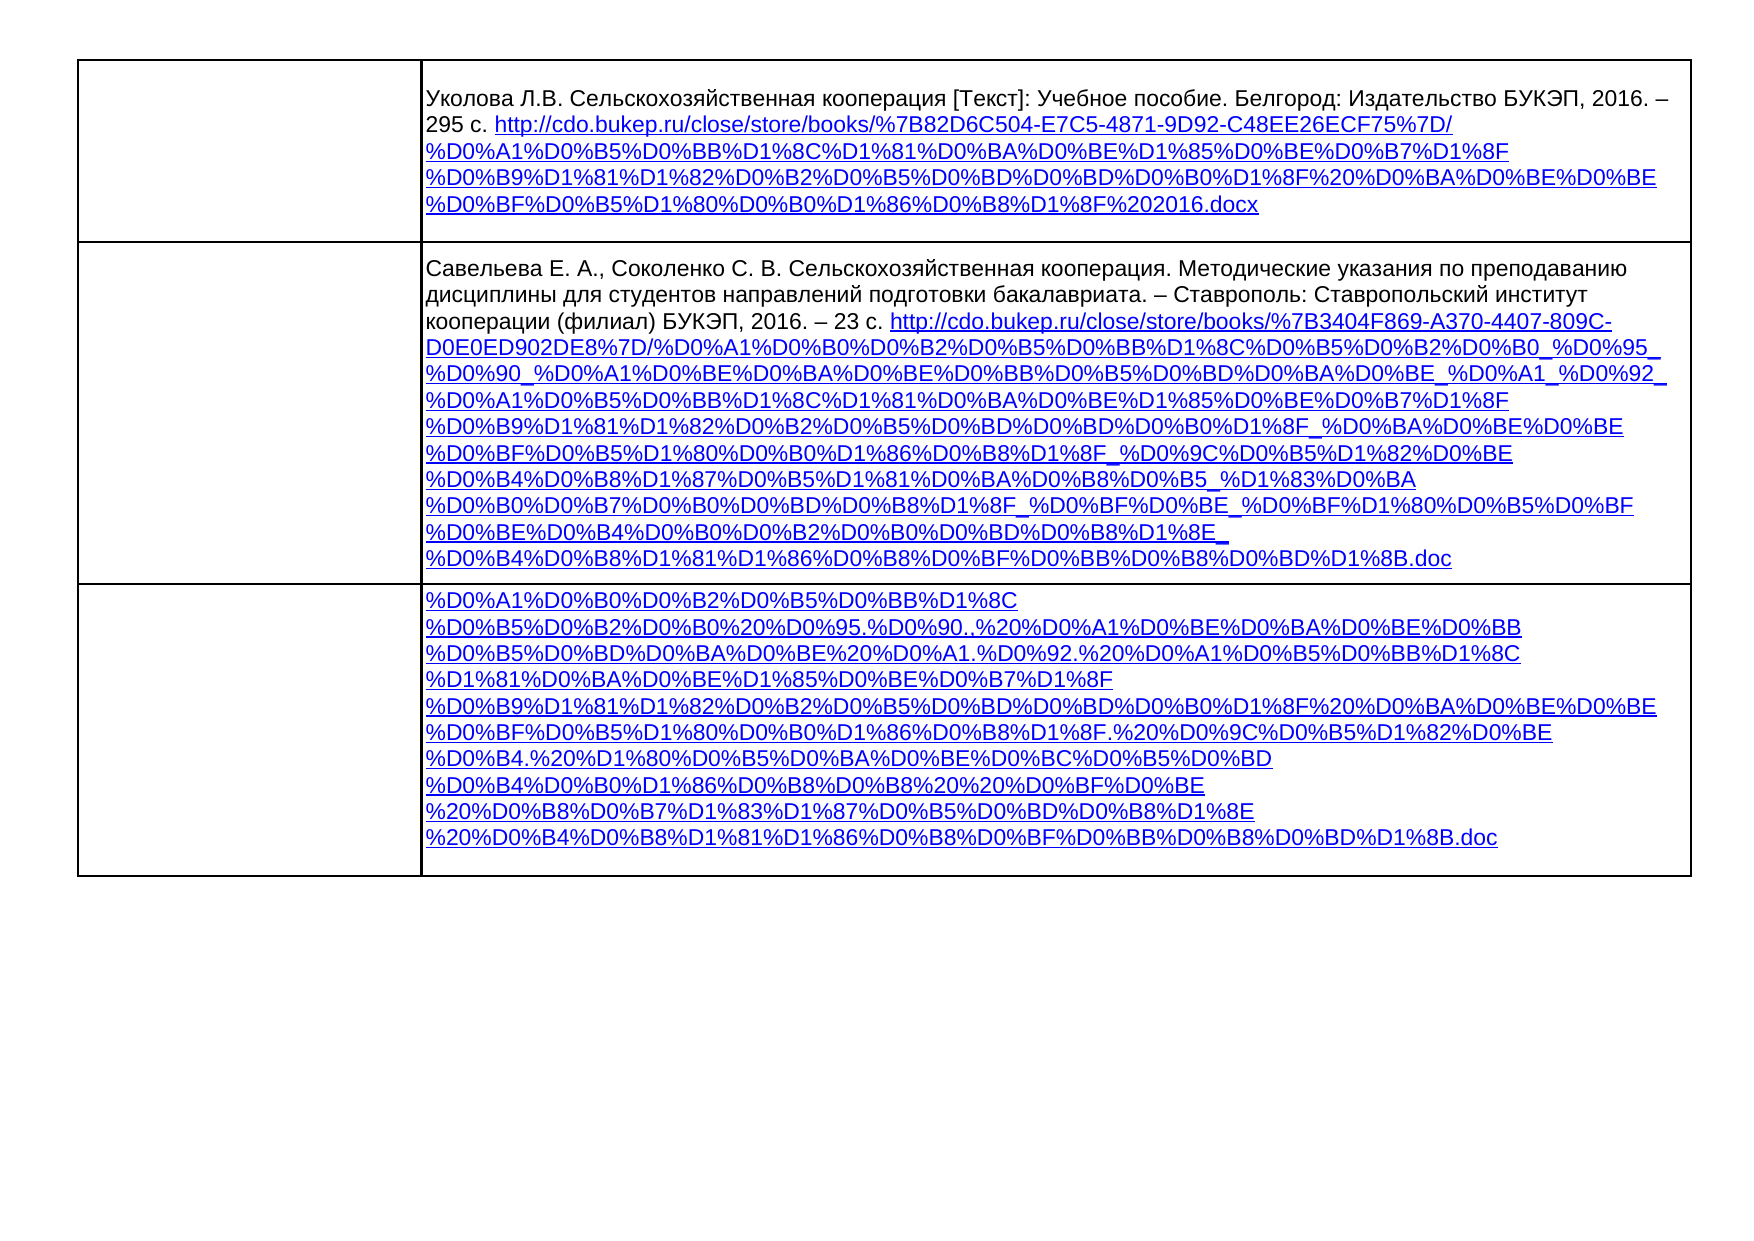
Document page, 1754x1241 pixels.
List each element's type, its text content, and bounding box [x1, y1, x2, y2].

table_cell [79, 61, 420, 241]
table_cell [79, 243, 420, 583]
table_cell Уколова Л.В. Сельскохозяйственная кооперация [Текст]: Учебное пособие. Белгород: Издательство БУКЭП, 2016. – 295 с. http://cdo.bukep.ru/close/store/books/%7B82D6C504-E7C5-4871-9D92-C48EE26ECF75%7D/%D0%A1%D0%B5%D0%BB%D1%8C%D1%81%D0%BA%D0%BE%D1%85%D0%BE%D0%B7%D1%8F%D0%B9%D1%81%D1%82%D0%B2%D0%B5%D0%BD%D0%BD%D0%B0%D1%8F%20%D0%BA%D0%BE%D0%BE%D0%BF%D0%B5%D1%80%D0%B0%D1%86%D0%B8%D1%8F%202016.docx [423, 61, 1690, 241]
table_cell [79, 585, 420, 874]
table_cell Савельева Е. А., Соколенко С. В. Сельскохозяйственная кооперация. Методические указания по преподаванию дисциплины для студентов направлений подготовки бакалавриата. – Ставрополь: Ставропольский институт кооперации (филиал) БУКЭП, 2016. – 23 с. http://cdo.bukep.ru/close/store/books/%7B3404F869-A370-4407-809C-D0E0ED902DE8%7D/%D0%A1%D0%B0%D0%B2%D0%B5%D0%BB%D1%8C%D0%B5%D0%B2%D0%B0_%D0%95_%D0%90_%D0%A1%D0%BE%D0%BA%D0%BE%D0%BB%D0%B5%D0%BD%D0%BA%D0%BE_%D0%A1_%D0%92_%D0%A1%D0%B5%D0%BB%D1%8C%D1%81%D0%BA%D0%BE%D1%85%D0%BE%D0%B7%D1%8F%D0%B9%D1%81%D1%82%D0%B2%D0%B5%D0%BD%D0%BD%D0%B0%D1%8F_%D0%BA%D0%BE%D0%BE%D0%BF%D0%B5%D1%80%D0%B0%D1%86%D0%B8%D1%8F_%D0%9C%D0%B5%D1%82%D0%BE%D0%B4%D0%B8%D1%87%D0%B5%D1%81%D0%BA%D0%B8%D0%B5_%D1%83%D0%BA%D0%B0%D0%B7%D0%B0%D0%BD%D0%B8%D1%8F_%D0%BF%D0%BE_%D0%BF%D1%80%D0%B5%D0%BF%D0%BE%D0%B4%D0%B0%D0%B2%D0%B0%D0%BD%D0%B8%D1%8E_%D0%B4%D0%B8%D1%81%D1%86%D0%B8%D0%BF%D0%BB%D0%B8%D0%BD%D1%8B.doc [423, 243, 1690, 583]
table_cell Савельева Е. А., Соколенко С. В. Сельскохозяйственная кооперация. Методические рекомендации по изучению дисциплины – Ставрополь: Ставропольский институт кооперации (филиал) БУКЭП, 2015. – 36 с. http://cdo.bukep.ru/close/store/books/%7BE40C7050-7BD4-4587-95B4-05192ED9BF60%7D/%D0%A1%D0%B0%D0%B2%D0%B5%D0%BB%D1%8C%D0%B5%D0%B2%D0%B0%20%D0%95.%D0%90.,%20%D0%A1%D0%BE%D0%BA%D0%BE%D0%BB%D0%B5%D0%BD%D0%BA%D0%BE%20%D0%A1.%D0%92.%20%D0%A1%D0%B5%D0%BB%D1%8C%D1%81%D0%BA%D0%BE%D1%85%D0%BE%D0%B7%D1%8F%D0%B9%D1%81%D1%82%D0%B2%D0%B5%D0%BD%D0%BD%D0%B0%D1%8F%20%D0%BA%D0%BE%D0%BE%D0%BF%D0%B5%D1%80%D0%B0%D1%86%D0%B8%D1%8F.%20%D0%9C%D0%B5%D1%82%D0%BE%D0%B4.%20%D1%80%D0%B5%D0%BA%D0%BE%D0%BC%D0%B5%D0%BD%D0%B4%D0%B0%D1%86%D0%B8%D0%B8%20%20%D0%BF%D0%BE%20%D0%B8%D0%B7%D1%83%D1%87%D0%B5%D0%BD%D0%B8%D1%8E%20%D0%B4%D0%B8%D1%81%D1%86%D0%B8%D0%BF%D0%BB%D0%B8%D0%BD%D1%8B.doc [423, 585, 1690, 874]
